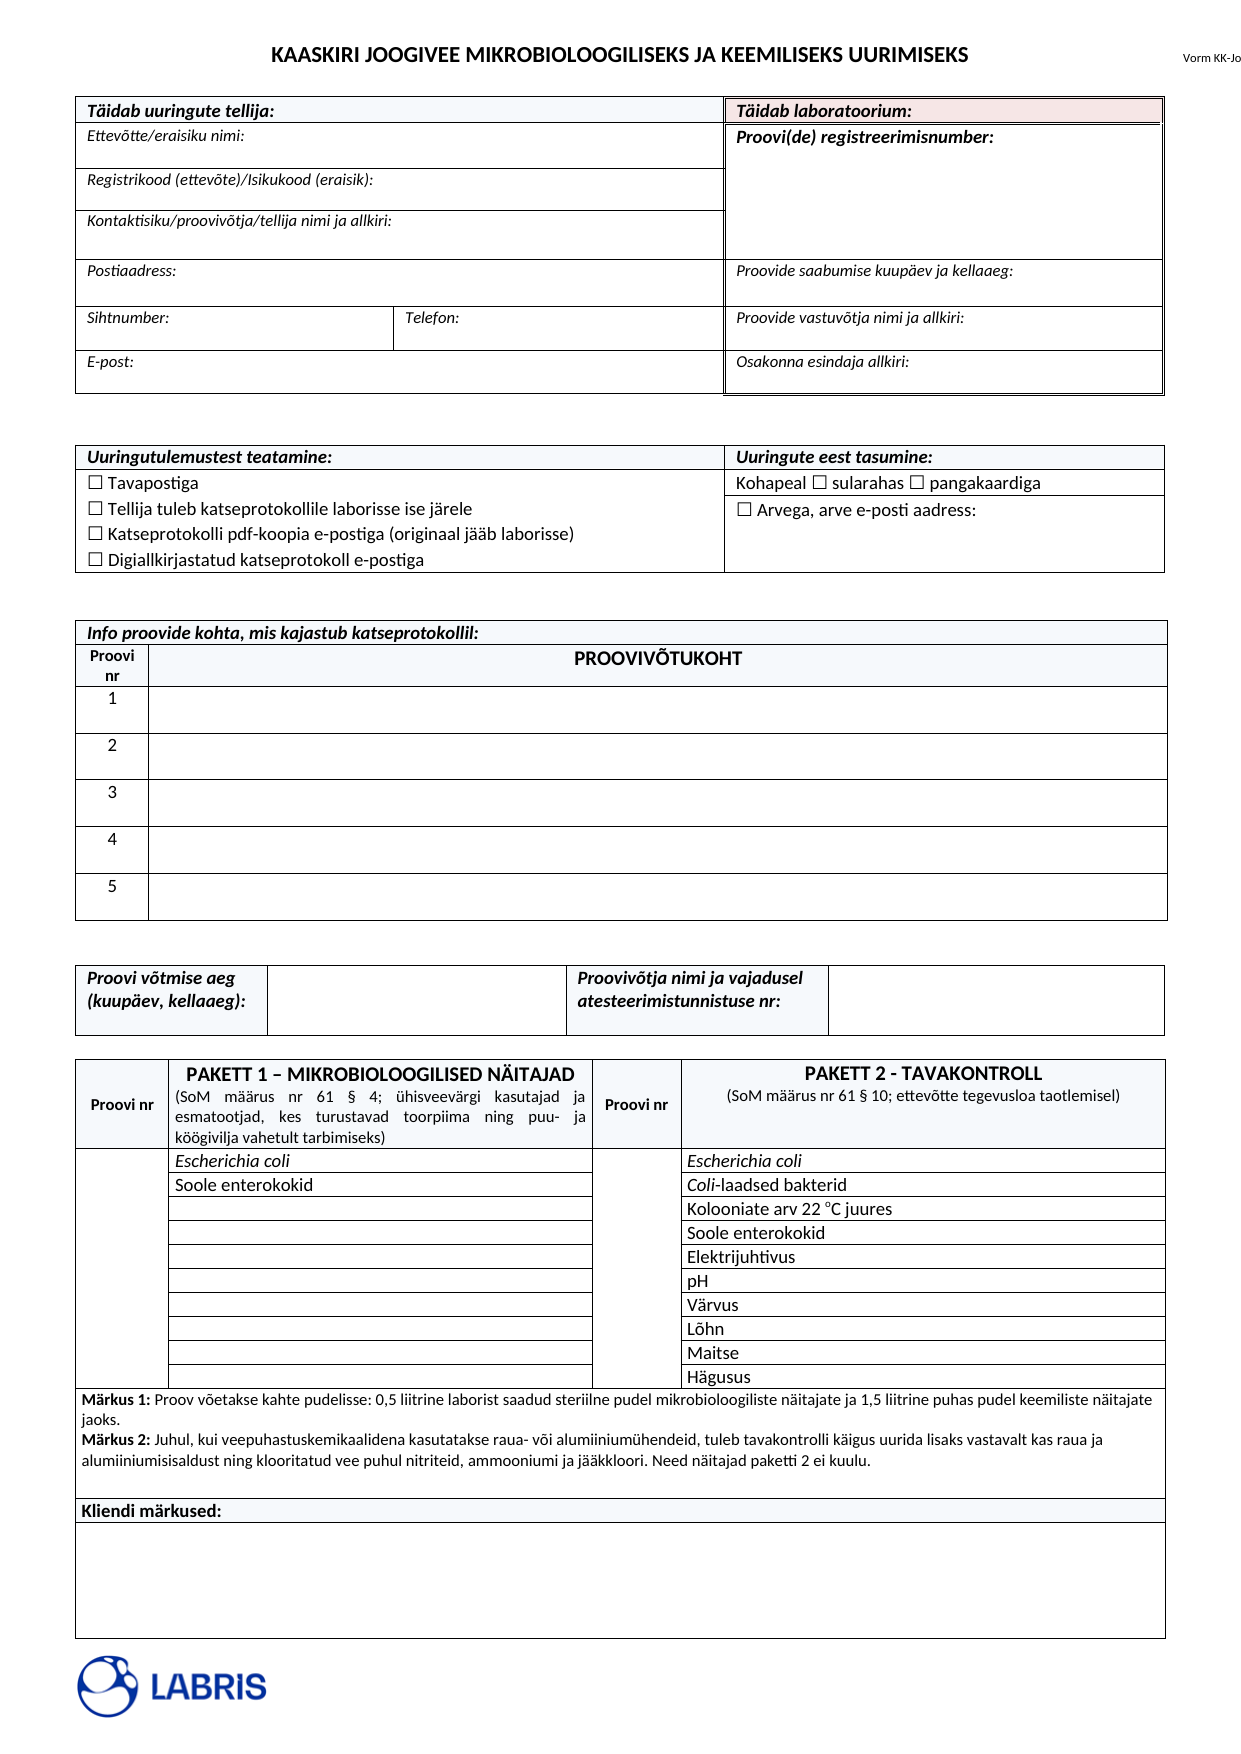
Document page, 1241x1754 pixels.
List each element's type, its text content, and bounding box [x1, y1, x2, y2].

table_cell Ettevõtte/eraisiku nimi: [76, 123, 723, 168]
table_cell [169, 1197, 592, 1220]
table_cell Escherichia coli [169, 1149, 592, 1172]
table_cell Soole enterokokid [169, 1173, 592, 1196]
table_header [268, 966, 566, 1035]
table_cell Proovi(de) registreerimisnumber: [726, 122, 1162, 259]
table_cell [149, 734, 1167, 779]
table_cell Arvega, arve e-posti aadress: [725, 496, 1164, 572]
table_cell Kliendi märkused: [76, 1499, 1165, 1522]
table_cell Värvus [682, 1293, 1165, 1316]
table_cell 5 [76, 874, 148, 920]
table_cell [169, 1365, 592, 1388]
table_header PAKETT 1 – MIKROBIOLOOGILISED NÄITAJAD (SoM määrus nr 61 § 4; ühisveevärgi kasutajad ja esmatootjad, kes turustavad toorpiima ning puu- ja köögivilja vahetult tarbimiseks) [169, 1060, 592, 1148]
table_cell Coli-laadsed bakterid [682, 1173, 1165, 1196]
table_header PAKETT 2 - TAVAKONTROLL (SoM määrus nr 61 § 10; ettevõtte tegevusloa taotlemisel) [682, 1060, 1165, 1148]
table_cell Kohapeal sularahas pangakaardiga [725, 470, 1164, 495]
table_cell Märkus 1: Proov võetakse kahte pudelisse: 0,5 liitrine laborist saadud steriilne pudel mikrobioloogiliste näitajate ja 1,5 liitrine puhas pudel keemiliste näitajate jaoks. Märkus 2: Juhul, kui veepuhastuskemikaalidena kasutatakse raua- või alumiiniumühendeid, tuleb tavakontrolli käigus uurida lisaks vastavalt kas raua ja alumiiniumisisaldust ning klooritatud vee puhul nitriteid, ammooniumi ja jääkkloori. Need näitajad paketti 2 ei kuulu. [76, 1389, 1165, 1498]
table_cell [149, 874, 1167, 920]
table_cell [593, 1149, 681, 1388]
table_cell Tavapostiga Tellija tuleb katseprotokollile laborisse ise järele Katseprotokolli pdf-koopia e-postiga (originaal jääb laborisse) Digiallkirjastatud katseprotokoll e-postiga [76, 470, 724, 572]
table_cell [76, 1149, 168, 1388]
table_cell Elektrijuhtivus [682, 1245, 1165, 1268]
picture [75, 1654, 269, 1719]
table_header Täidab laboratoorium: [726, 99, 1162, 122]
table_cell Telefon: [394, 307, 723, 350]
table_cell 3 [76, 780, 148, 826]
table_cell PROOVIVÕTUKOHT [149, 645, 1167, 686]
table_cell 1 [76, 687, 148, 732]
table_cell Kolooniate arv 22 oC juures [682, 1197, 1165, 1220]
table_header Proovivõtja nimi ja vajadusel atesteerimistunnistuse nr: [567, 966, 828, 1035]
table_header Uuringutulemustest teatamine: [76, 446, 724, 468]
table_cell Lõhn [682, 1317, 1165, 1340]
table_cell [149, 780, 1167, 826]
table_cell Sihtnumber: [76, 307, 393, 350]
table_cell Proovide saabumise kuupäev ja kellaaeg: [726, 260, 1162, 306]
table_header Uuringute eest tasumine: [725, 446, 1164, 468]
table_header Info proovide kohta, mis kajastub katseprotokollil: [76, 621, 1167, 644]
table_cell Escherichia coli [682, 1149, 1165, 1172]
table_header Proovi nr [76, 1060, 168, 1148]
table_header [829, 966, 1164, 1035]
table_header Täidab uuringute tellija: [76, 97, 723, 122]
table_cell [149, 827, 1167, 873]
table_header Proovi võtmise aeg (kuupäev, kellaaeg): [76, 966, 267, 1035]
table_cell Proovi nr [76, 645, 148, 686]
table_cell [169, 1317, 592, 1340]
table_cell pH [682, 1269, 1165, 1292]
table_cell [169, 1221, 592, 1244]
table_cell 2 [76, 734, 148, 779]
table_cell [149, 687, 1167, 732]
table_cell Soole enterokokid [682, 1221, 1165, 1244]
table_cell Hägusus [682, 1365, 1165, 1388]
table_cell [169, 1341, 592, 1364]
table_cell Kontaktisiku/proovivõtja/tellija nimi ja allkiri: [76, 211, 723, 259]
table_header Proovi nr [593, 1060, 681, 1148]
table_cell [169, 1245, 592, 1268]
table_cell Osakonna esindaja allkiri: [726, 351, 1162, 393]
table_cell 4 [76, 827, 148, 873]
table_cell [76, 1523, 1165, 1638]
table_cell [169, 1293, 592, 1316]
table_cell Registrikood (ettevõte)/Isikukood (eraisik): [76, 169, 723, 209]
table_cell Postiaadress: [76, 260, 723, 306]
table_cell [169, 1269, 592, 1292]
table_cell Maitse [682, 1341, 1165, 1364]
table_cell E-post: [76, 351, 723, 393]
table_cell Proovide vastuvõtja nimi ja allkiri: [726, 307, 1162, 350]
